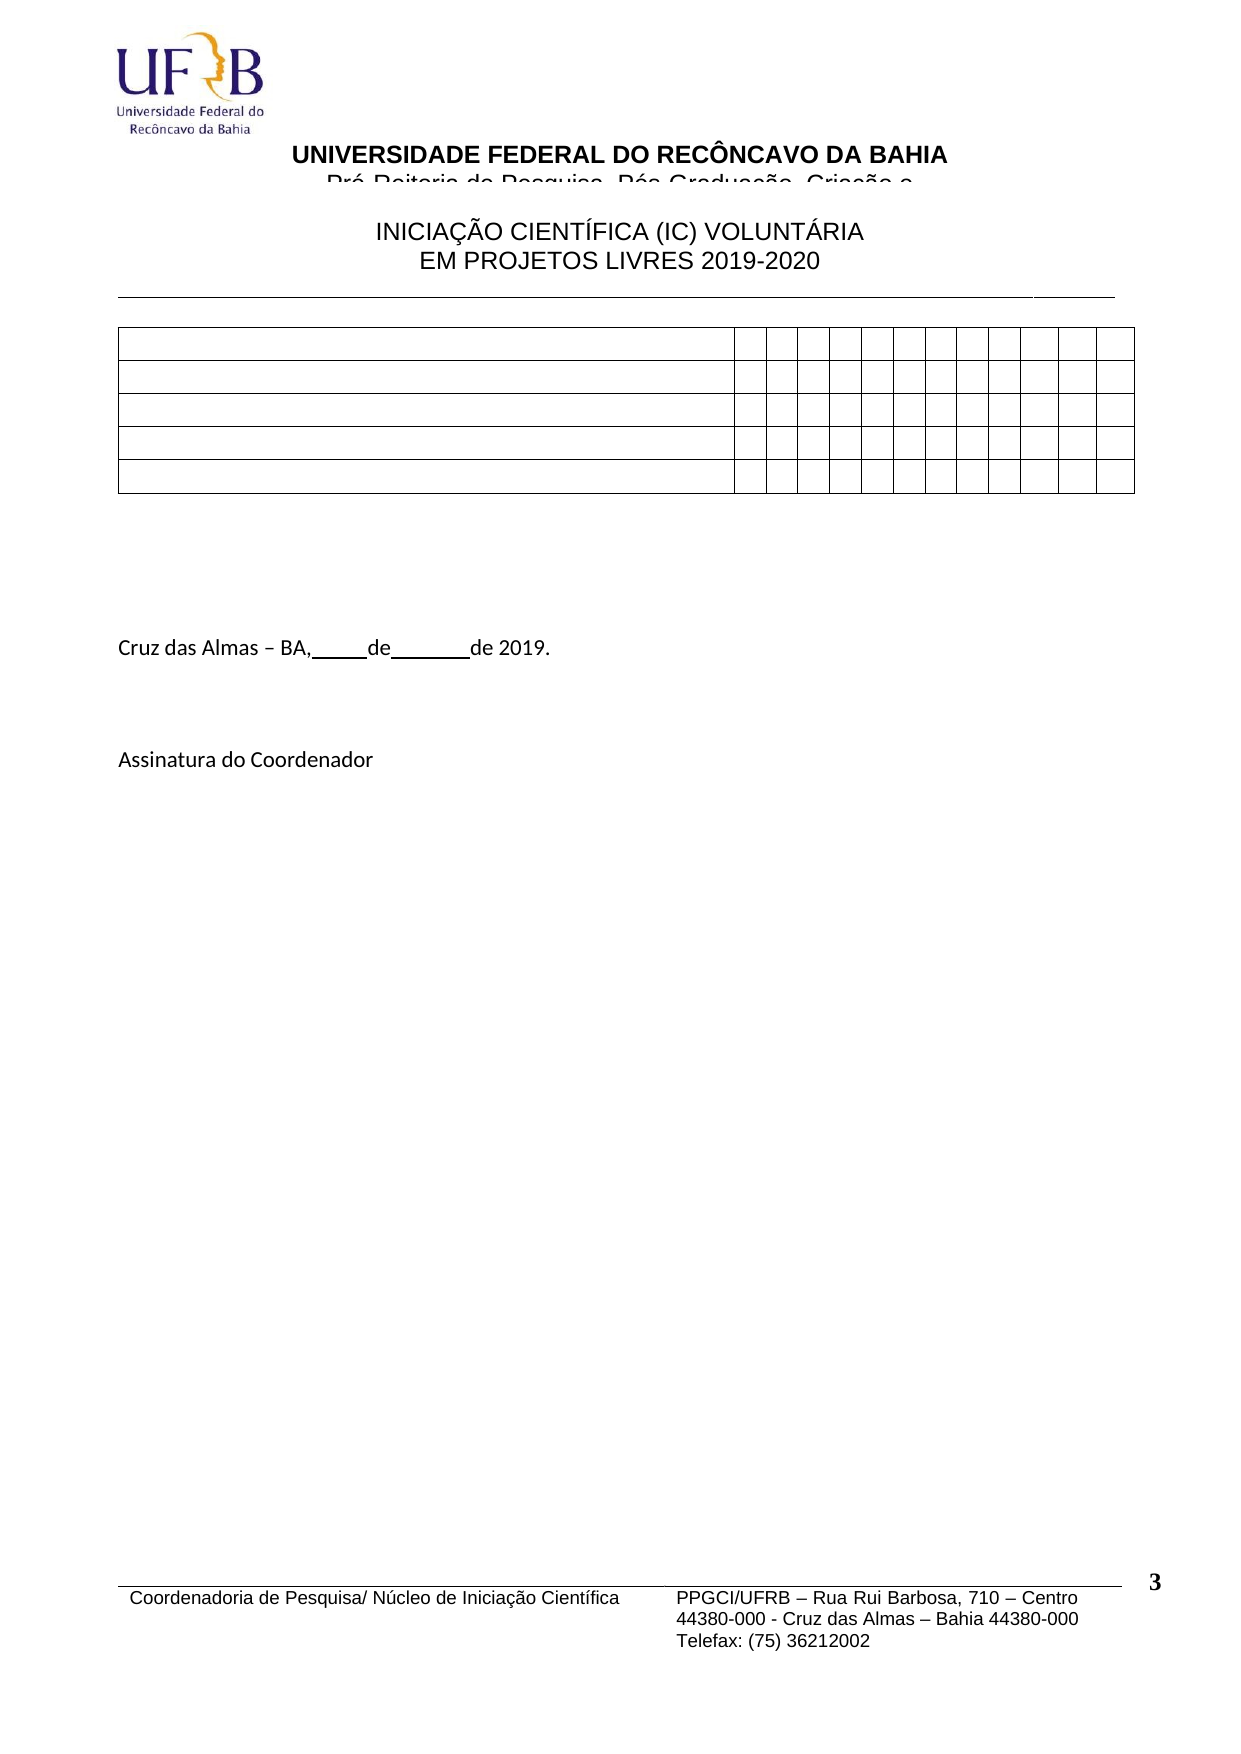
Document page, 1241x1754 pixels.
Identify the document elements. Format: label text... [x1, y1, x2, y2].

table_cell [119, 460, 734, 492]
table_cell [1021, 361, 1058, 393]
table_header [119, 328, 734, 360]
table_header [1097, 328, 1134, 360]
table_header [957, 328, 988, 360]
table_cell [1059, 460, 1096, 492]
table_cell [862, 361, 893, 393]
table_cell [767, 460, 797, 492]
table_cell [894, 361, 925, 393]
table_cell [798, 361, 829, 393]
table_header [862, 328, 893, 360]
table_cell [894, 460, 925, 492]
table_cell [830, 460, 861, 492]
table_cell [1059, 394, 1096, 426]
table_cell [1097, 361, 1134, 393]
table_cell [830, 427, 861, 459]
table_cell [1059, 361, 1096, 393]
table_cell [119, 427, 734, 459]
table_cell [767, 427, 797, 459]
table_cell [989, 427, 1020, 459]
table_header [894, 328, 925, 360]
table_cell [926, 394, 956, 426]
table_header [767, 328, 797, 360]
table_cell [830, 394, 861, 426]
table_cell [735, 394, 766, 426]
table_cell [862, 427, 893, 459]
table_cell [119, 361, 734, 393]
table_cell [735, 427, 766, 459]
table_cell [119, 394, 734, 426]
table_cell [1097, 427, 1134, 459]
table_cell [798, 460, 829, 492]
table_cell [957, 460, 988, 492]
table_cell [957, 394, 988, 426]
table_cell [830, 361, 861, 393]
table_cell [735, 361, 766, 393]
table_cell [767, 394, 797, 426]
text Assinatura do Coordenador [118, 745, 1146, 773]
table_cell [957, 427, 988, 459]
table_header [1059, 328, 1096, 360]
table_cell [989, 394, 1020, 426]
table_header [830, 328, 861, 360]
table_cell [957, 361, 988, 393]
table_cell [1097, 460, 1134, 492]
table_cell [735, 460, 766, 492]
table_cell [798, 427, 829, 459]
table_cell [989, 460, 1020, 492]
table_cell [1021, 394, 1058, 426]
table_cell [894, 427, 925, 459]
table_header [798, 328, 829, 360]
table_cell [926, 427, 956, 459]
table_cell [926, 361, 956, 393]
table_cell [862, 394, 893, 426]
table_header [926, 328, 956, 360]
table_header [735, 328, 766, 360]
table_cell [1021, 427, 1058, 459]
table_cell [989, 361, 1020, 393]
table_cell [798, 394, 829, 426]
table_cell [1021, 460, 1058, 492]
picture [114, 25, 273, 140]
table_cell [767, 361, 797, 393]
table_header [989, 328, 1020, 360]
table_cell [1059, 427, 1096, 459]
table_cell [926, 460, 956, 492]
text Cruz das Almas – BA, de de 2019. [118, 633, 1146, 661]
table_cell [894, 394, 925, 426]
table_cell [862, 460, 893, 492]
table_cell [1097, 394, 1134, 426]
table_header [1021, 328, 1058, 360]
